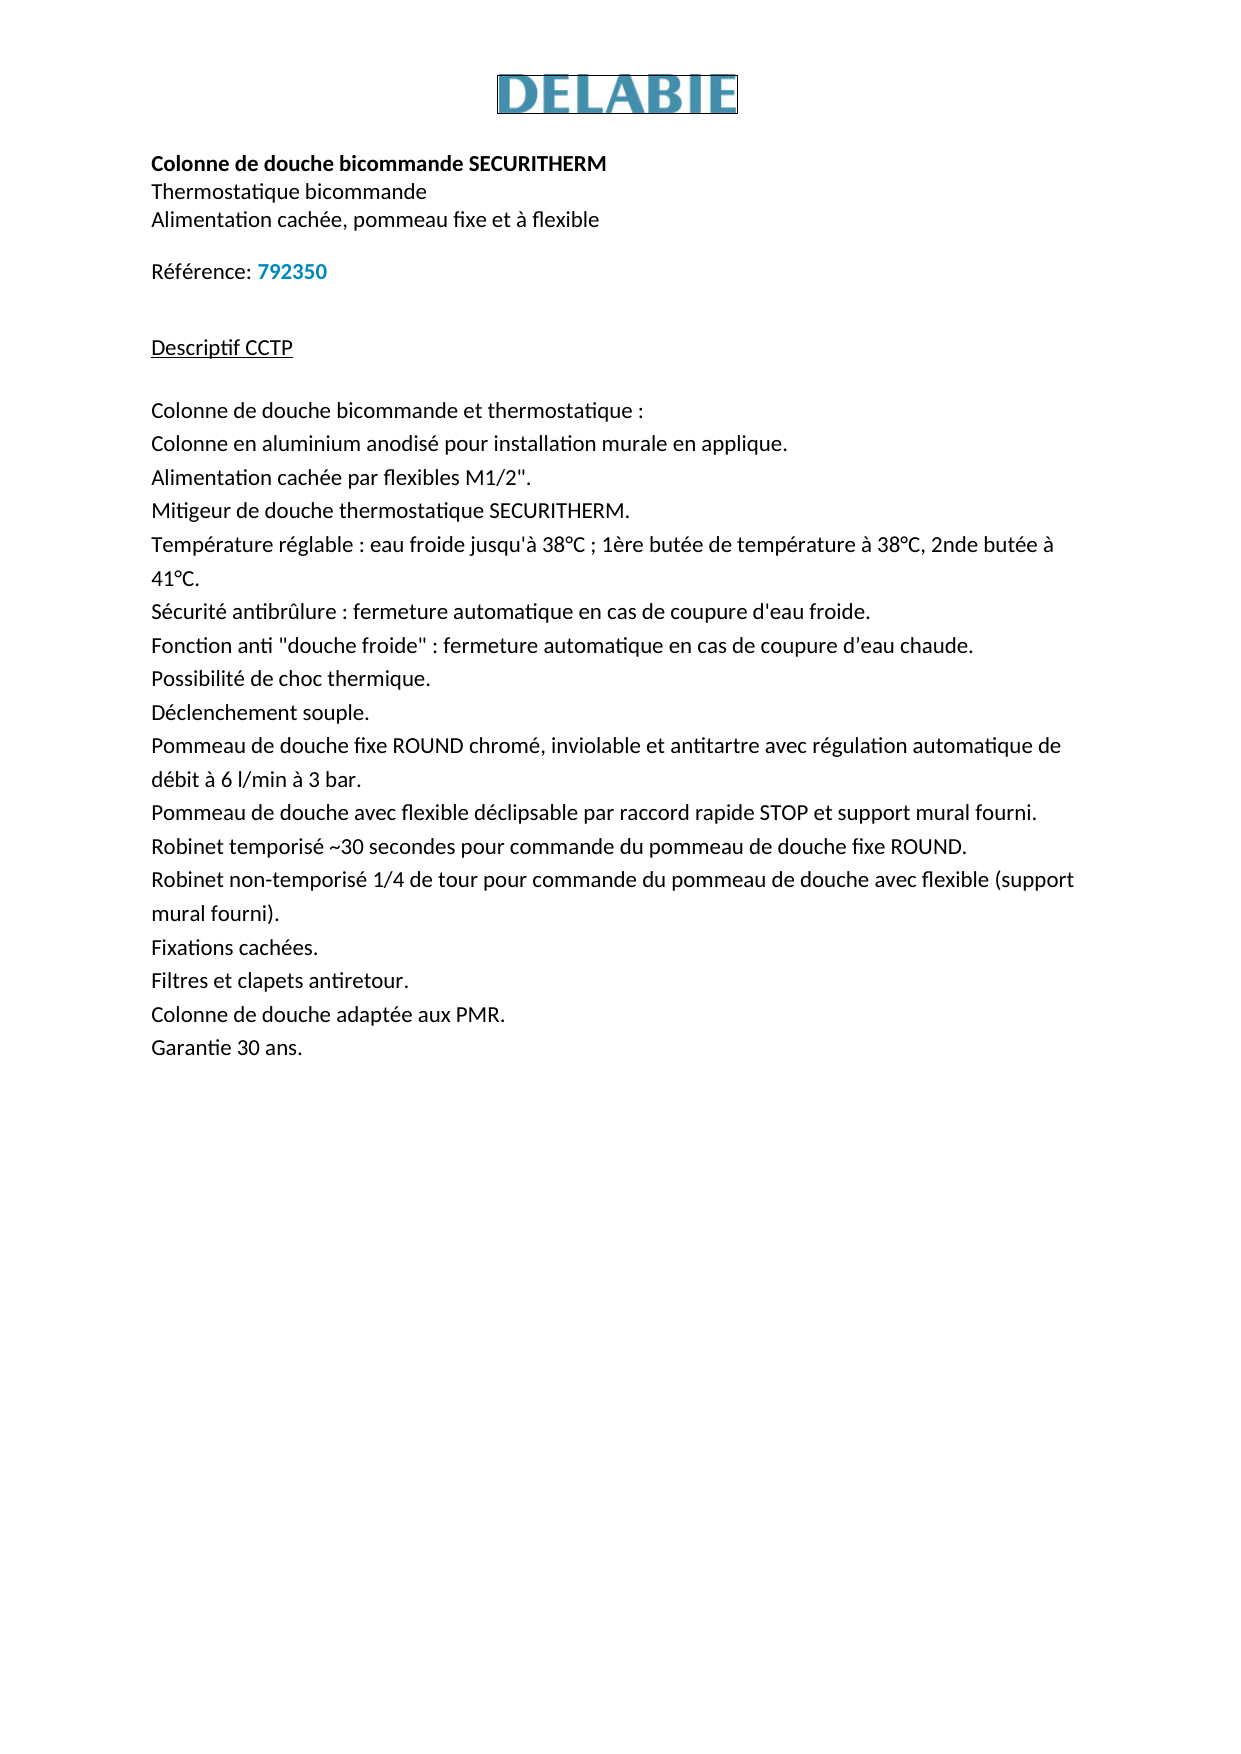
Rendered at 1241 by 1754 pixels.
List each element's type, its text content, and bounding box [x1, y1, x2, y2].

text Alimentation cachée, pommeau fixe et à flexible [151, 205, 1084, 233]
text Colonne de douche adaptée aux PMR. [151, 1000, 1084, 1028]
picture [498, 76, 737, 113]
text Pommeau de douche avec flexible déclipsable par raccord rapide STOP et support mural fourni. [151, 798, 1084, 827]
text Filtres et clapets antiretour. [151, 966, 1084, 994]
text Thermostatique bicommande [151, 177, 1084, 205]
text Robinet non-temporisé 1/4 de tour pour commande du pommeau de douche avec flexible (support mural fourni). [151, 866, 1084, 927]
text Garantie 30 ans. [151, 1033, 1084, 1061]
text Descriptif CCTP [151, 333, 1084, 361]
text Colonne de douche bicommande SECURITHERM [151, 149, 1084, 177]
text Sécurité antibrûlure : fermeture automatique en cas de coupure d'eau froide. [151, 597, 1084, 625]
text Robinet temporisé ~30 secondes pour commande du pommeau de douche fixe ROUND. [151, 832, 1084, 860]
text Déclenchement souple. [151, 698, 1084, 726]
text Fonction anti "douche froide" : fermeture automatique en cas de coupure d’eau chaude. [151, 631, 1084, 659]
text Pommeau de douche fixe ROUND chromé, inviolable et antitartre avec régulation automatique de débit à 6 l/min à 3 bar. [151, 731, 1084, 793]
text Possibilité de choc thermique. [151, 664, 1084, 692]
text Colonne de douche bicommande et thermostatique : [151, 396, 1084, 424]
text Colonne en aluminium anodisé pour installation murale en applique. [151, 429, 1084, 458]
text Mitigeur de douche thermostatique SECURITHERM. [151, 497, 1084, 525]
text Température réglable : eau froide jusqu'à 38°C ; 1ère butée de température à 38°C, 2nde butée à 41°C. [151, 530, 1084, 592]
text Fixations cachées. [151, 933, 1084, 961]
text Alimentation cachée par flexibles M1/2". [151, 463, 1084, 491]
text Référence: 792350 [151, 257, 1084, 285]
